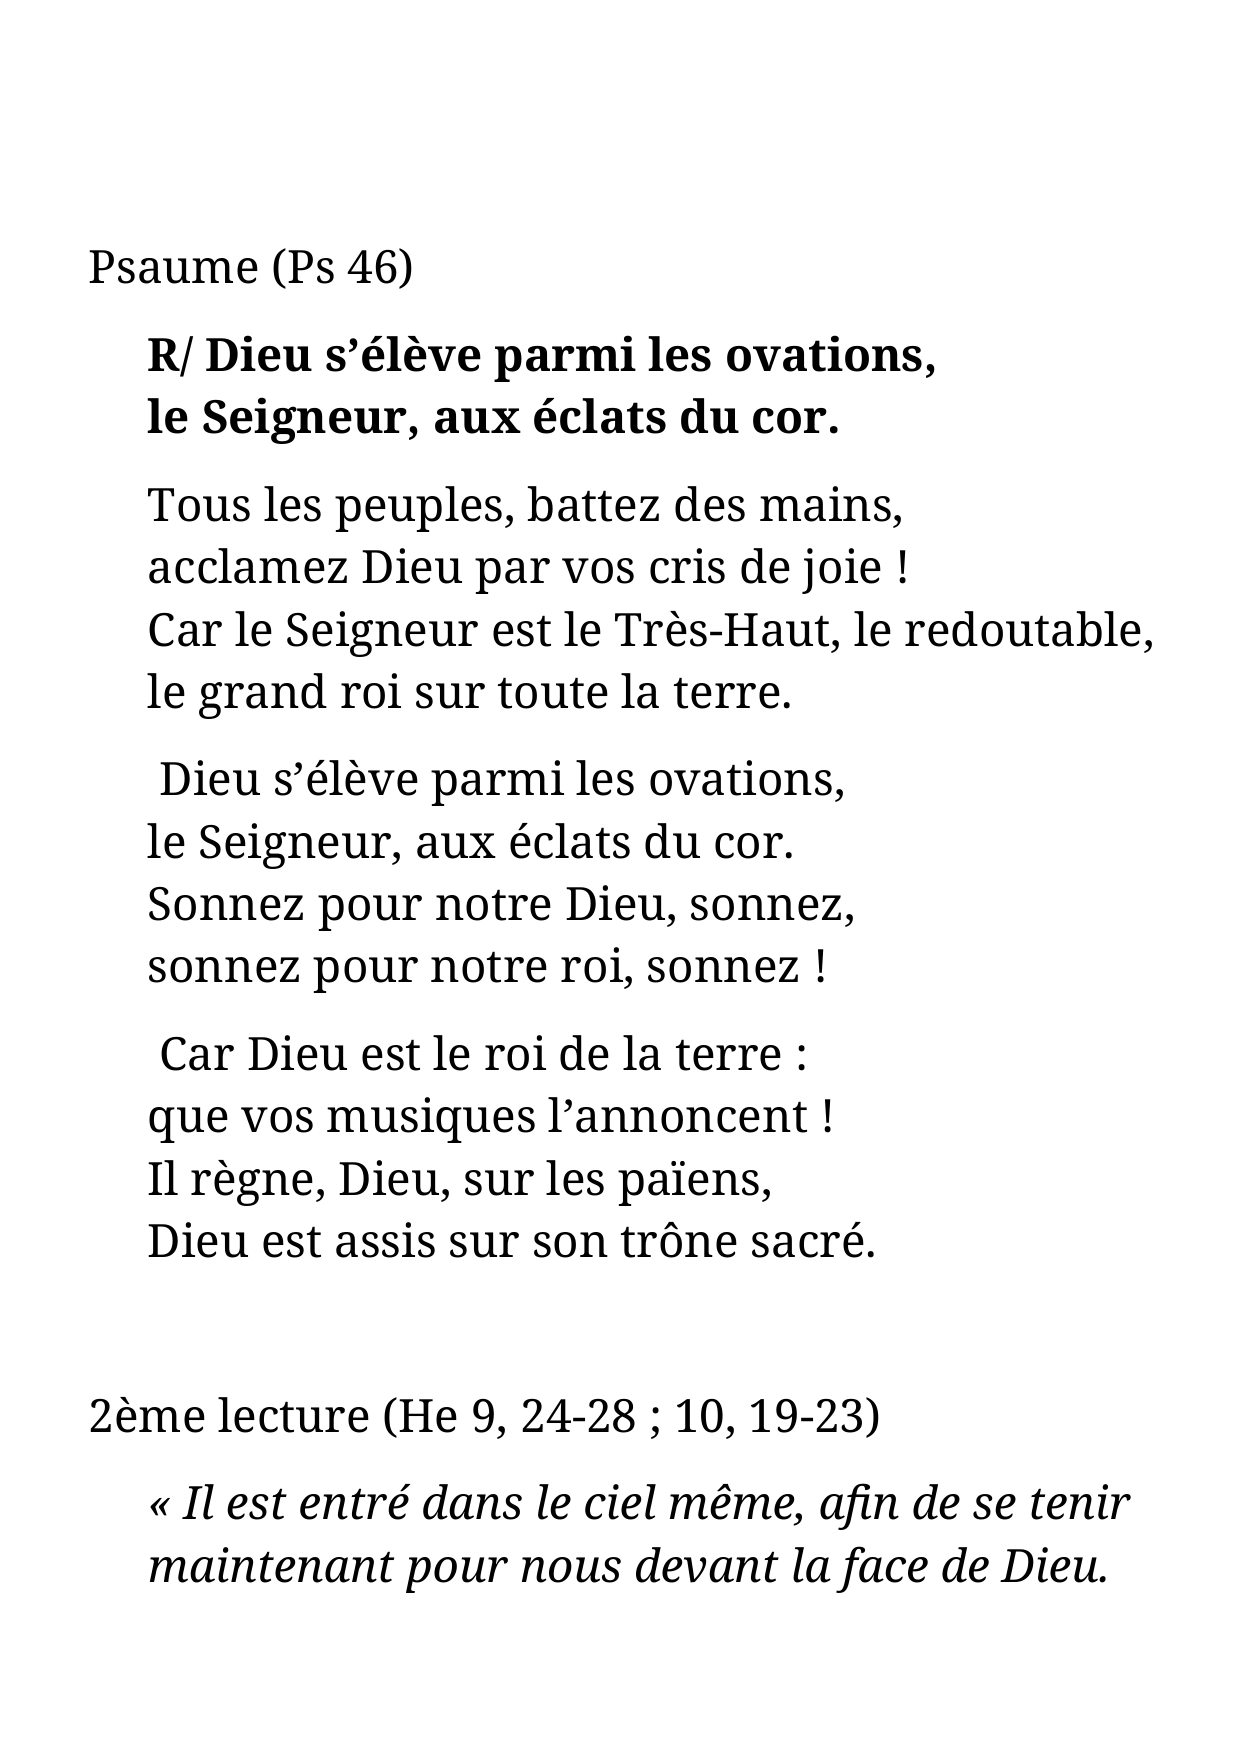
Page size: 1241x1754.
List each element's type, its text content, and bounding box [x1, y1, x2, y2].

text Tous les peuples, battez des mains, acclamez Dieu par vos cris de joie ! Car le Seigneur est le Très-Haut, le redoutable, le grand roi sur toute la terre. [148, 472, 1167, 722]
text 2ème lecture (He 9, 24-28 ; 10, 19-23) [88, 1383, 1167, 1446]
text « Il est entré dans le ciel même, afin de se tenir maintenant pour nous devant la face de Dieu. [148, 1471, 1167, 1596]
text Car Dieu est le roi de la terre : que vos musiques l’annoncent ! Il règne, Dieu, sur les païens, Dieu est assis sur son trône sacré. [148, 1021, 1167, 1271]
text R/ Dieu s’élève parmi les ovations, le Seigneur, aux éclats du cor. [148, 322, 1167, 447]
text Dieu s’élève parmi les ovations, le Seigneur, aux éclats du cor. Sonnez pour notre Dieu, sonnez, sonnez pour notre roi, sonnez ! [148, 747, 1167, 996]
text Psaume (Ps 46) [88, 235, 1167, 297]
